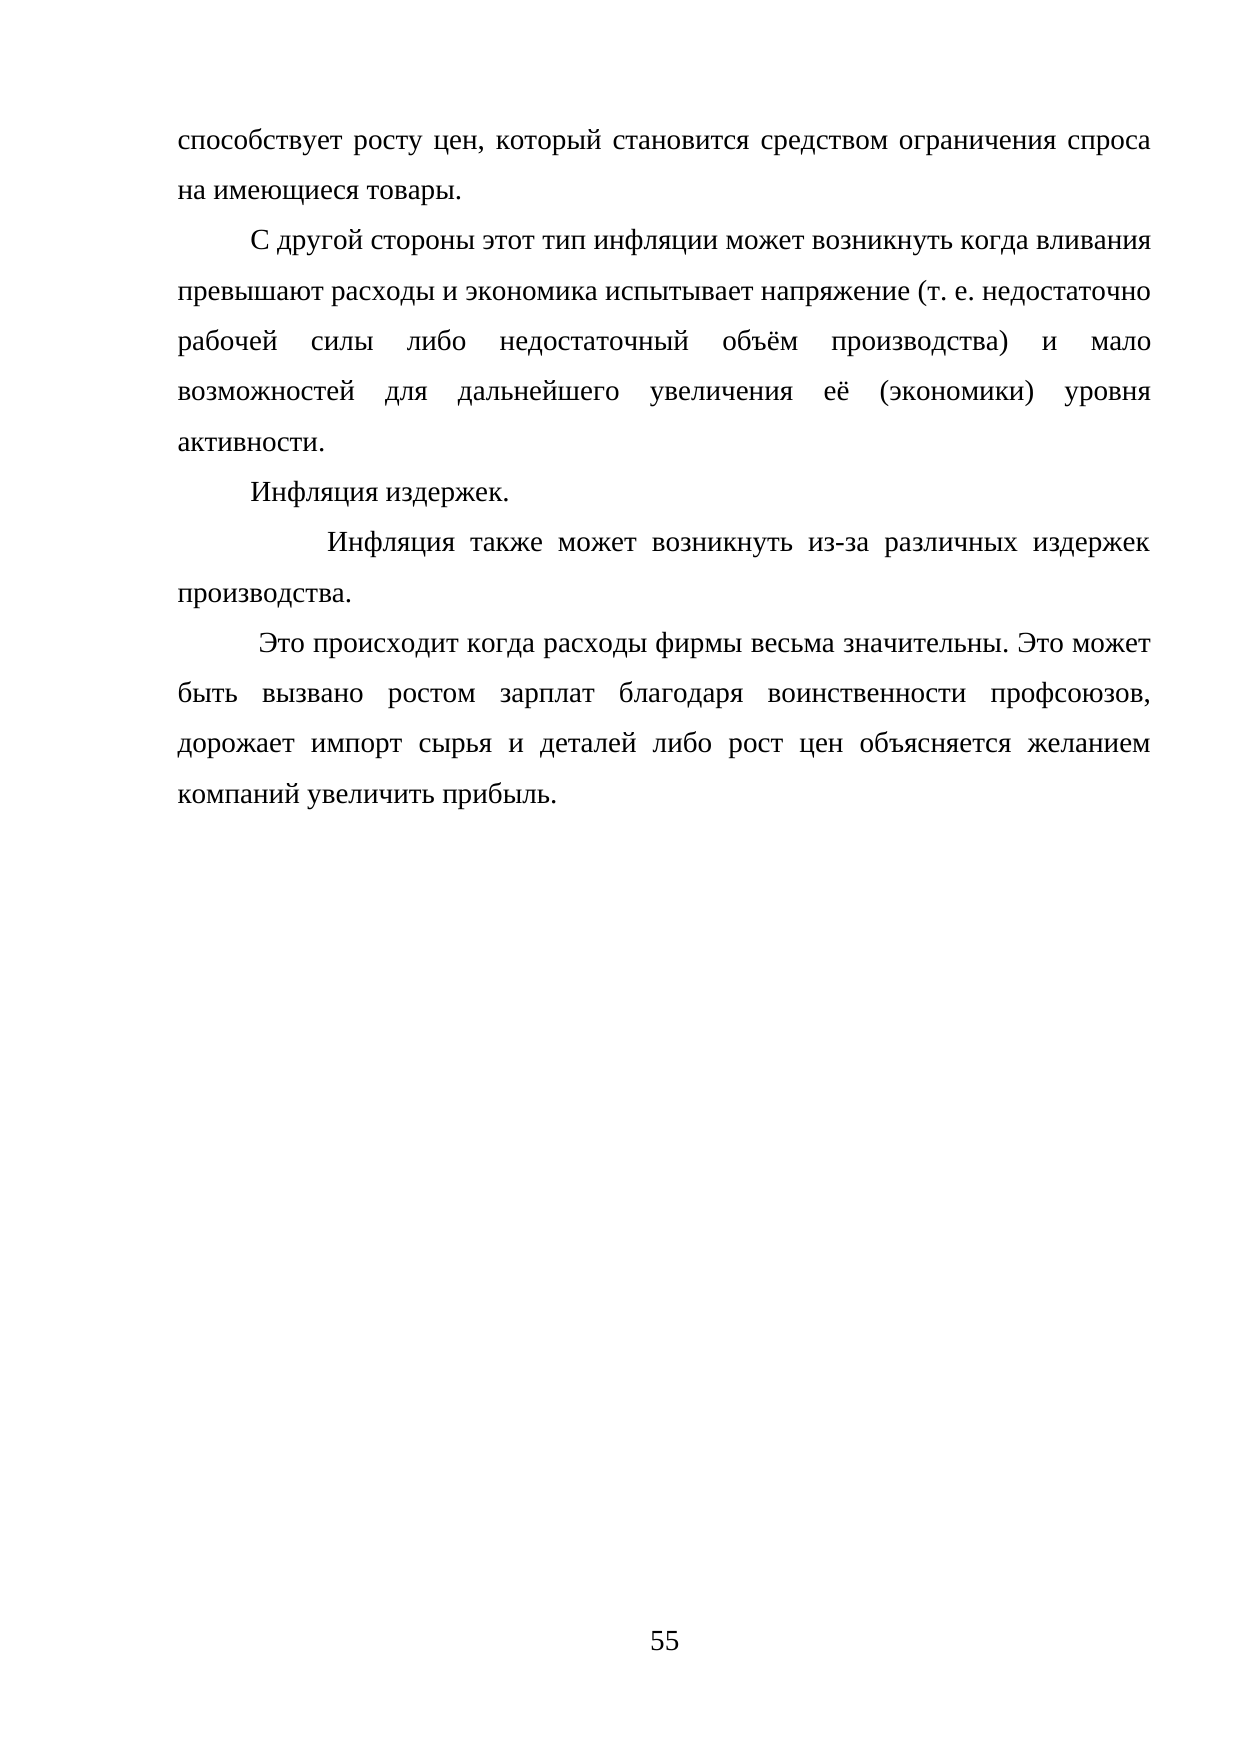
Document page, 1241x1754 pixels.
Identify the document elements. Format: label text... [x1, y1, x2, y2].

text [177, 122, 1152, 206]
text С другой стороны этот тип инфляции может возникнуть когда вливания превышают расходы и экономика испытывает напряжение (т. е. недостаточно рабочей силы либо недостаточный объём производства) и мало возможностей для дальнейшего увеличения её (экономики) уровня активности. [177, 222, 1152, 457]
text Инфляция издержек. [177, 474, 1152, 508]
text Инфляция также может возникнуть из-за различных издержек производства. [177, 524, 1152, 608]
text Это происходит когда расходы фирмы весьма значительны. Это может быть вызвано ростом зарплат благодаря воинственности профсоюзов, дорожает импорт сырья и деталей либо рост цен объясняется желанием компаний увеличить прибыль. [177, 625, 1152, 809]
